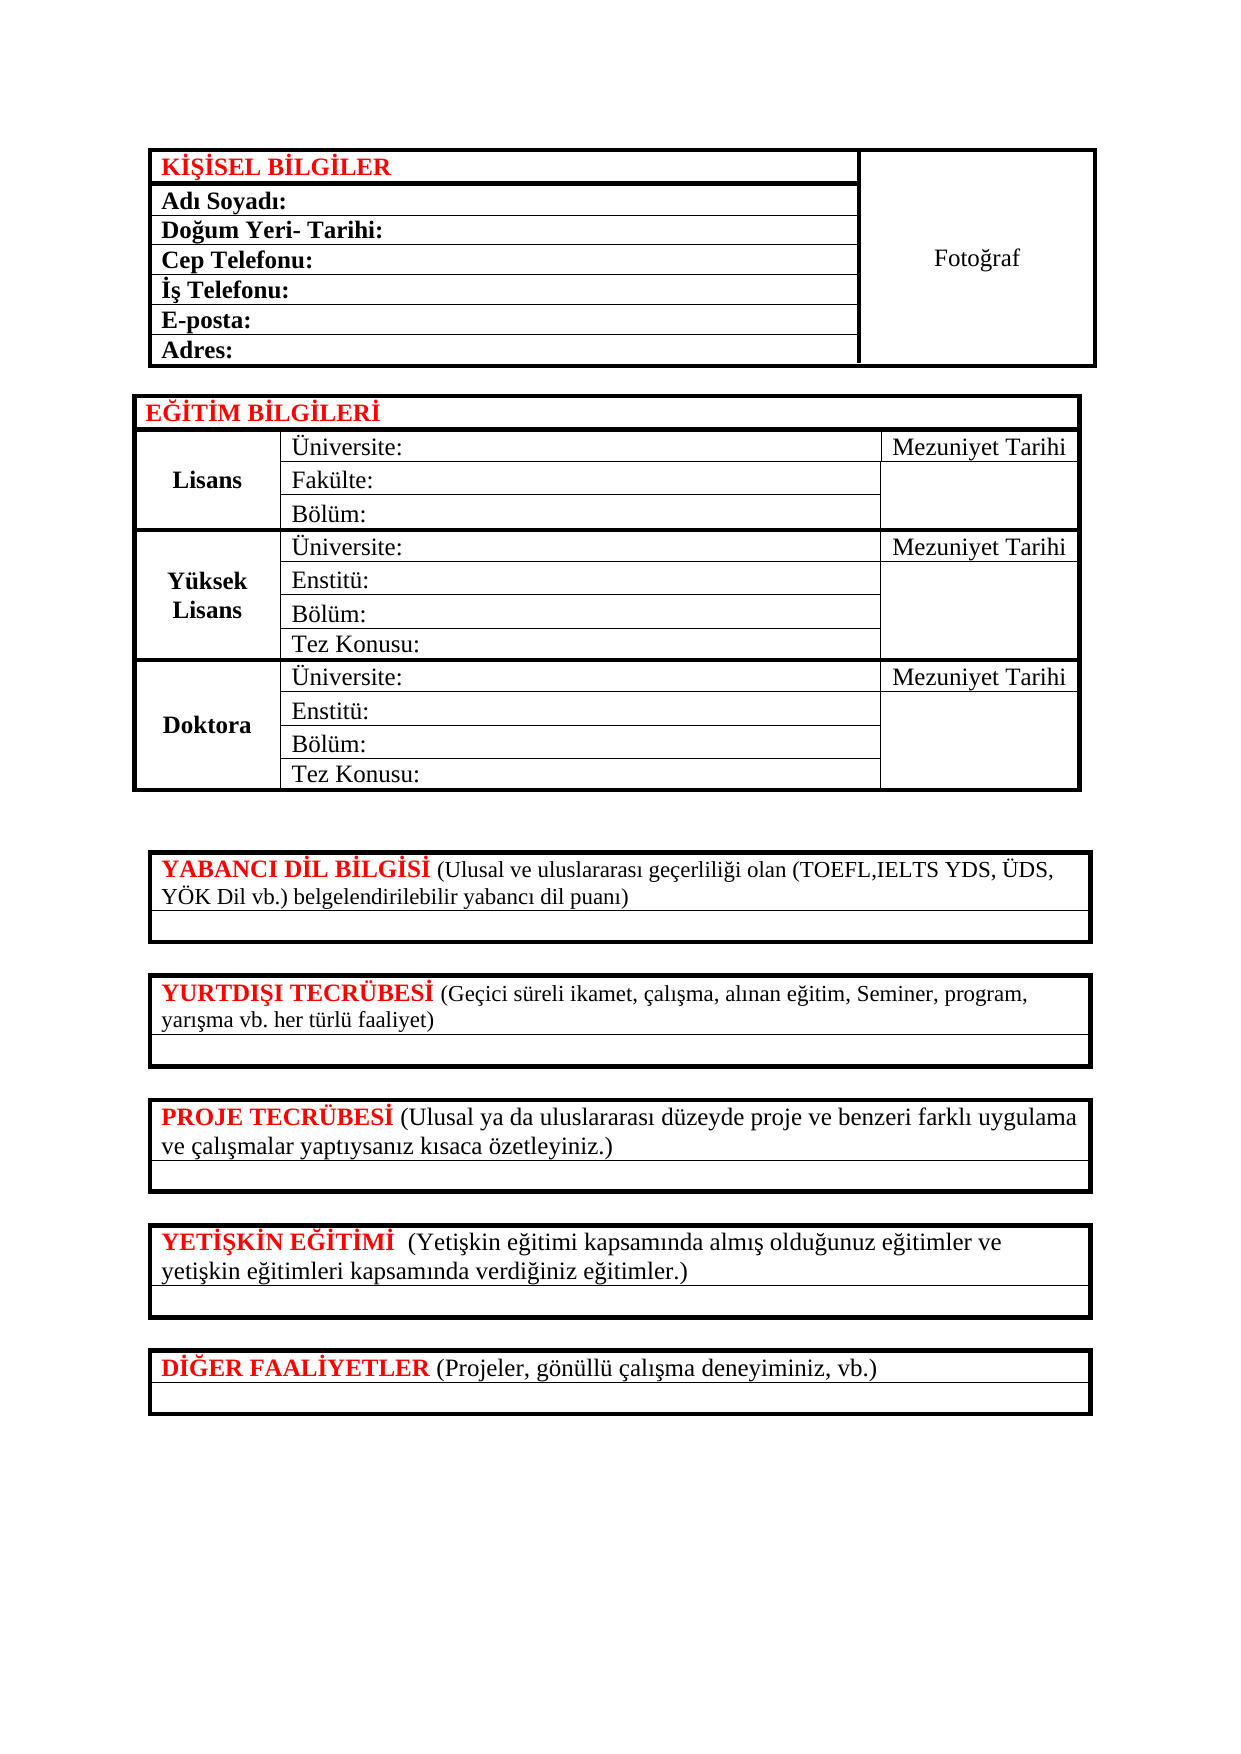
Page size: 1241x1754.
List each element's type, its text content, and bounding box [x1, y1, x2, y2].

table_cell Mezuniyet Tarihi [882, 432, 1077, 461]
table_cell Mezuniyet Tarihi [881, 532, 1077, 561]
table_cell [881, 692, 1077, 788]
table_cell Yüksek Lisans [137, 532, 280, 658]
table_cell Doğum Yeri- Tarihi: [152, 216, 857, 244]
table_header DİĞER FAALİYETLER (Projeler, gönüllü çalışma deneyiminiz, vb.) [152, 1353, 1088, 1382]
table_cell Tez Konusu: [281, 629, 880, 658]
table_cell Adres: [152, 335, 857, 363]
table_cell Fakülte: [281, 462, 880, 494]
table_cell Lisans [137, 432, 280, 527]
table_header YETİŞKİN EĞİTİMİ (Yetişkin eğitimi kapsamında almış olduğunuz eğitimler ve yetişkin eğitimleri kapsamında verdiğiniz eğitimler.) [152, 1228, 1088, 1285]
table_cell [881, 562, 1077, 658]
table_cell Doktora [137, 662, 280, 788]
table_header EĞİTİM BİLGİLERİ [137, 398, 1077, 427]
table_header YURTDIŞI TECRÜBESİ (Geçici süreli ikamet, çalışma, alınan eğitim, Seminer, program, yarışma vb. her türlü faaliyet) [152, 978, 1088, 1034]
table_cell [152, 1383, 1088, 1411]
table_cell Mezuniyet Tarihi [881, 662, 1077, 691]
table_cell İş Telefonu: [152, 275, 857, 304]
table_cell Bölüm: [281, 726, 880, 758]
table_cell Üniversite: [281, 432, 881, 461]
table_cell [152, 1035, 1088, 1064]
table_header Fotoğraf [861, 152, 1093, 363]
table_cell E-posta: [152, 305, 857, 334]
table_header YABANCI DİL BİLGİSİ (Ulusal ve uluslararası geçerliliği olan (TOEFL,IELTS YDS, ÜDS, YÖK Dil vb.) belgelendirilebilir yabancı dil puanı) [152, 855, 1088, 910]
table_cell Üniversite: [281, 532, 880, 561]
table_cell [152, 1161, 1088, 1189]
table_cell Cep Telefonu: [152, 245, 857, 274]
table_header KİŞİSEL BİLGİLER [152, 152, 857, 181]
table_cell Enstitü: [281, 692, 880, 724]
table_cell Bölüm: [281, 595, 880, 628]
table_header PROJE TECRÜBESİ (Ulusal ya da uluslararası düzeyde proje ve benzeri farklı uygulama ve çalışmalar yaptıysanız kısaca özetleyiniz.) [152, 1102, 1088, 1159]
table_cell Tez Konusu: [281, 759, 880, 788]
table_cell Enstitü: [281, 562, 880, 594]
table_cell [152, 1286, 1088, 1315]
table_cell [881, 462, 1077, 527]
table_cell [152, 911, 1088, 939]
table_cell Üniversite: [281, 662, 880, 691]
table_cell Adı Soyadı: [152, 186, 857, 214]
table_cell Bölüm: [281, 495, 880, 527]
